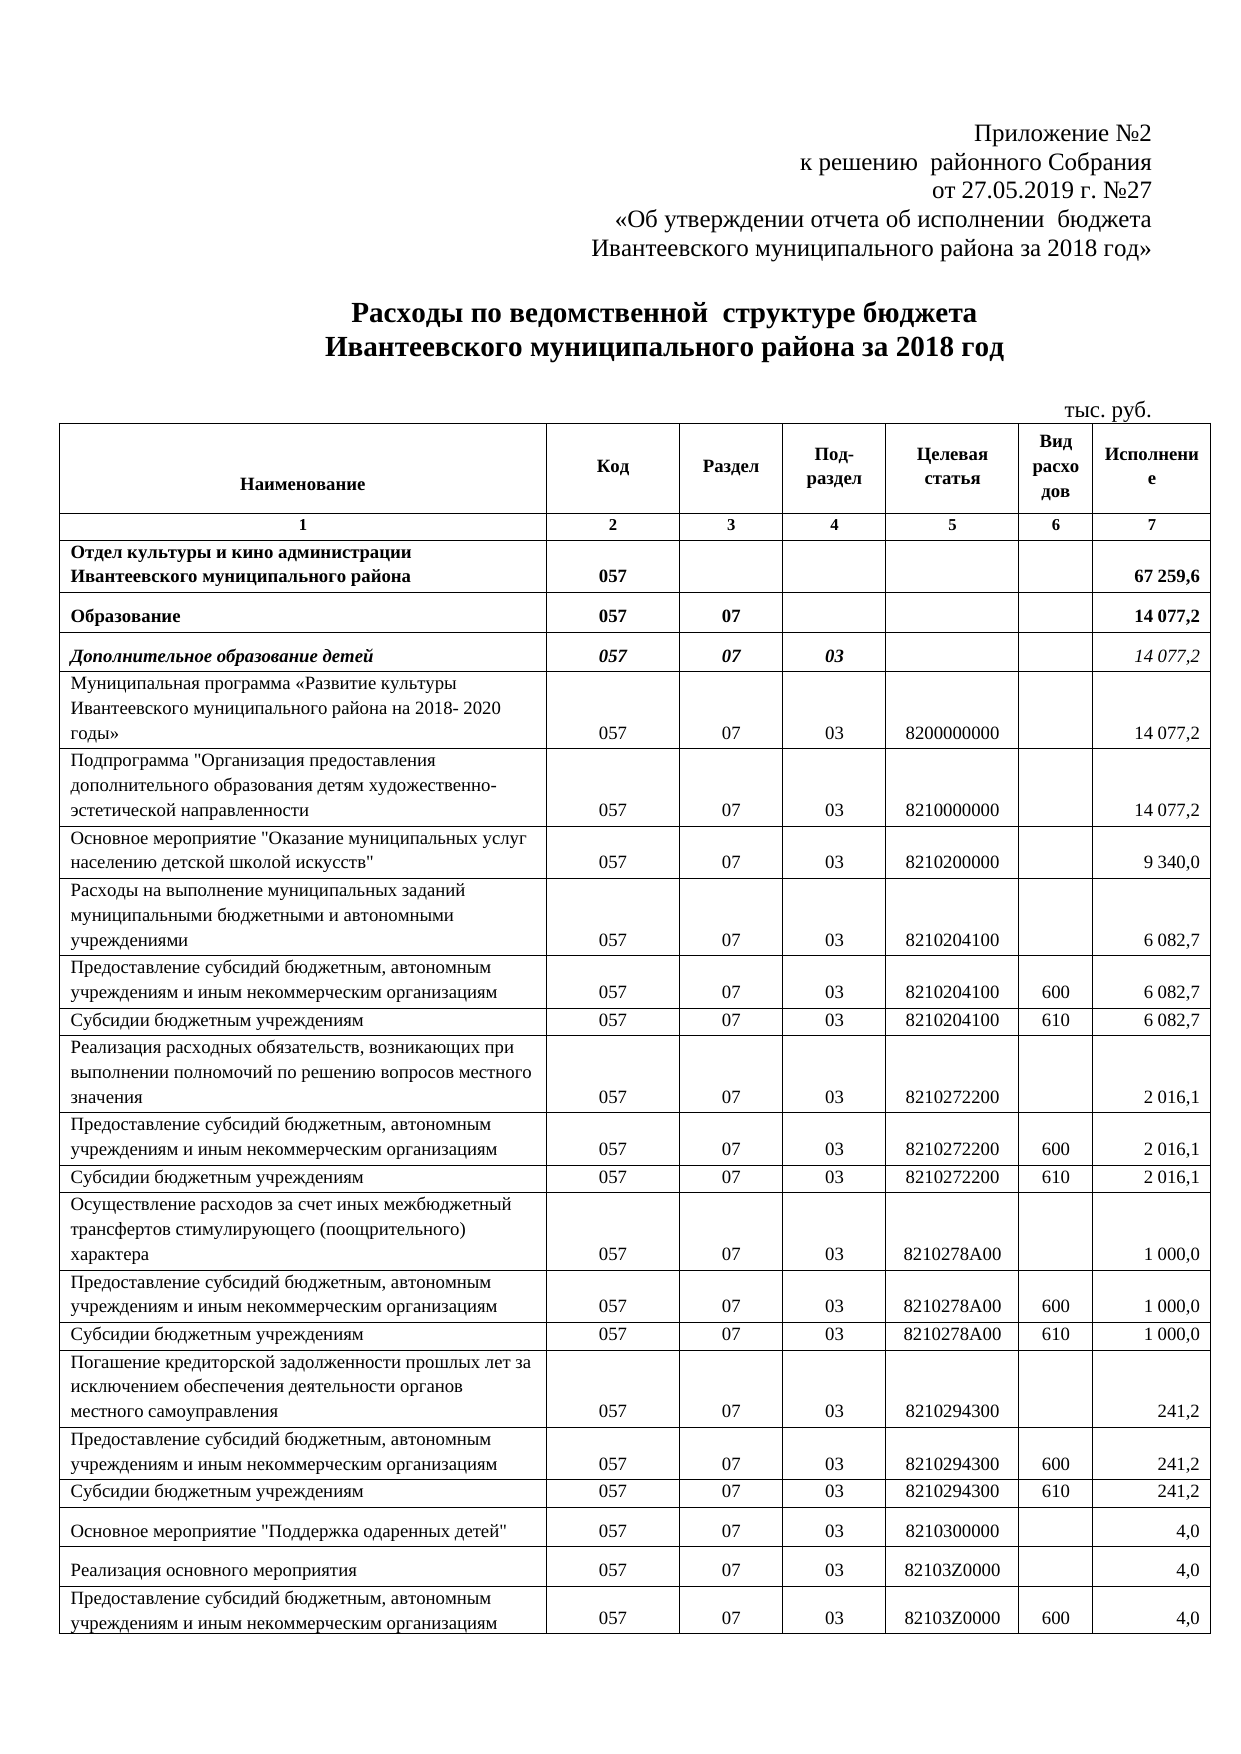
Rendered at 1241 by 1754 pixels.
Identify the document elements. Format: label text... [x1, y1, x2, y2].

table_cell 1 000,0 [1093, 1271, 1210, 1322]
table_cell 057 [547, 749, 679, 826]
table_cell 2 016,1 [1093, 1166, 1210, 1192]
table_cell 03 [783, 1323, 885, 1349]
table_cell 8210278А00 [886, 1193, 1018, 1269]
table_cell 07 [680, 1113, 782, 1165]
table_cell 03 [783, 633, 885, 671]
table_cell 07 [680, 1193, 782, 1269]
table_cell Муниципальная программа «Развитие культуры Ивантеевского муниципального района на 2018- 2020 годы» [60, 672, 546, 748]
table_cell 8210294300 [886, 1351, 1018, 1427]
table_cell Предоставление субсидий бюджетным, автономным учреждениям и иным некоммерческим организациям [60, 956, 546, 1007]
table_cell 610 [1019, 1323, 1092, 1349]
table_cell 1 000,0 [1093, 1323, 1210, 1349]
table_cell [1019, 1508, 1092, 1546]
table_cell 07 [680, 1351, 782, 1427]
table_cell 07 [680, 749, 782, 826]
table_cell [1019, 1193, 1092, 1269]
table_cell 03 [783, 1271, 885, 1322]
table_cell Предоставление субсидий бюджетным, автономным учреждениям и иным некоммерческим организациям [60, 1271, 546, 1322]
table_cell 7 [1093, 514, 1210, 539]
table_cell [1019, 672, 1092, 748]
table_cell 057 [547, 827, 679, 878]
table_cell [1019, 1036, 1092, 1112]
table_cell 82103Z0000 [886, 1587, 1018, 1633]
table_cell [1019, 749, 1092, 826]
table_cell Образование [60, 593, 546, 632]
table_cell 6 082,7 [1093, 1009, 1210, 1035]
table_cell 8210200000 [886, 827, 1018, 878]
table_cell 057 [547, 593, 679, 632]
table_cell 8210272200 [886, 1166, 1018, 1192]
table_cell 03 [783, 1428, 885, 1479]
table_cell Подпрограмма "Организация предоставления дополнительного образования детям художественно-эстетической направленности [60, 749, 546, 826]
table_cell 07 [680, 1166, 782, 1192]
table_cell 03 [783, 1009, 885, 1035]
table_cell 07 [680, 956, 782, 1007]
table_cell 8210204100 [886, 1009, 1018, 1035]
table_cell Субсидии бюджетным учреждениям [60, 1323, 546, 1349]
table_cell [886, 633, 1018, 671]
table_cell 07 [680, 672, 782, 748]
table_cell 1 [60, 514, 546, 539]
text «Об утверждении отчета об исполнении бюджета Ивантеевского муниципального района за 2018 год» [177, 204, 1152, 262]
table_header Под-раздел [783, 424, 885, 513]
table_cell [1019, 879, 1092, 955]
table_cell 03 [783, 1547, 885, 1586]
table_cell Предоставление субсидий бюджетным, автономным учреждениям и иным некоммерческим организациям [60, 1113, 546, 1165]
table_cell 03 [783, 1166, 885, 1192]
table_cell 057 [547, 1113, 679, 1165]
subtitle Ивантеевского муниципального района за 2018 год [177, 329, 1152, 362]
table_cell 610 [1019, 1009, 1092, 1035]
table_cell 057 [547, 956, 679, 1007]
table_cell 057 [547, 1428, 679, 1479]
table_cell [886, 541, 1018, 592]
table_cell Субсидии бюджетным учреждениям [60, 1480, 546, 1507]
table_cell [1019, 593, 1092, 632]
table_cell 3 [680, 514, 782, 539]
table_cell Дополнительное образование детей [60, 633, 546, 671]
table_cell 14 077,2 [1093, 749, 1210, 826]
table_cell 67 259,6 [1093, 541, 1210, 592]
table_cell 07 [680, 1547, 782, 1586]
table_cell 82103Z0000 [886, 1547, 1018, 1586]
table_cell Реализация расходных обязательств, возникающих при выполнении полномочий по решению вопросов местного значения [60, 1036, 546, 1112]
table_cell 9 340,0 [1093, 827, 1210, 878]
table_cell Предоставление субсидий бюджетным, автономным учреждениям и иным некоммерческим организациям [60, 1587, 546, 1633]
table_cell 03 [783, 1113, 885, 1165]
table_cell 057 [547, 1351, 679, 1427]
table_cell 8210278А00 [886, 1271, 1018, 1322]
table_cell 2 016,1 [1093, 1036, 1210, 1112]
table_cell 03 [783, 956, 885, 1007]
table_cell 2 016,1 [1093, 1113, 1210, 1165]
table_cell Основное мероприятие "Поддержка одаренных детей" [60, 1508, 546, 1546]
table_cell 8210204100 [886, 879, 1018, 955]
table_cell 6 082,7 [1093, 956, 1210, 1007]
table_cell 8210294300 [886, 1428, 1018, 1479]
table_cell 07 [680, 1428, 782, 1479]
table_cell [783, 593, 885, 632]
table_cell 14 077,2 [1093, 672, 1210, 748]
table_cell 8200000000 [886, 672, 1018, 748]
table_cell Предоставление субсидий бюджетным, автономным учреждениям и иным некоммерческим организациям [60, 1428, 546, 1479]
table_cell 1 000,0 [1093, 1193, 1210, 1269]
text от 27.05.2019 г. №27 [177, 176, 1152, 204]
table_cell Погашение кредиторской задолженности прошлых лет за исключением обеспечения деятельности органов местного самоуправления [60, 1351, 546, 1427]
table_cell 07 [680, 1009, 782, 1035]
table_cell 600 [1019, 1428, 1092, 1479]
table_cell 8210204100 [886, 956, 1018, 1007]
table_cell 600 [1019, 956, 1092, 1007]
table_cell 600 [1019, 1113, 1092, 1165]
table_cell [783, 541, 885, 592]
table_cell 03 [783, 1587, 885, 1633]
table_cell 4,0 [1093, 1508, 1210, 1546]
table_cell 03 [783, 672, 885, 748]
table_cell [1019, 1547, 1092, 1586]
table_cell 5 [886, 514, 1018, 539]
table_cell 8210294300 [886, 1480, 1018, 1507]
table_header Раздел [680, 424, 782, 513]
table_cell 057 [547, 1166, 679, 1192]
table_header Код [547, 424, 679, 513]
table_header Наименование [60, 424, 546, 513]
table_cell [680, 541, 782, 592]
table_cell 610 [1019, 1166, 1092, 1192]
table_cell 07 [680, 827, 782, 878]
table_cell 057 [547, 1271, 679, 1322]
table_cell 057 [547, 879, 679, 955]
text Приложение №2 к решению районного Собрания [177, 118, 1152, 176]
table_cell 14 077,2 [1093, 633, 1210, 671]
table_cell 6 [1019, 514, 1092, 539]
table_cell 8210272200 [886, 1113, 1018, 1165]
table_header Вид расходов [1019, 424, 1092, 513]
table_cell 8210000000 [886, 749, 1018, 826]
table_cell Осуществление расходов за счет иных межбюджетный трансфертов стимулирующего (поощрительного) характера [60, 1193, 546, 1269]
table_cell 057 [547, 1009, 679, 1035]
table_cell 07 [680, 879, 782, 955]
table_cell 03 [783, 1480, 885, 1507]
table_cell 07 [680, 1480, 782, 1507]
table_cell 07 [680, 593, 782, 632]
table_cell 03 [783, 749, 885, 826]
table_cell 14 077,2 [1093, 593, 1210, 632]
table_cell 241,2 [1093, 1351, 1210, 1427]
table_cell 07 [680, 1508, 782, 1546]
table_cell [1019, 1351, 1092, 1427]
table_cell 057 [547, 1480, 679, 1507]
table_cell 07 [680, 1587, 782, 1633]
table_cell 03 [783, 1508, 885, 1546]
table_cell 8210272200 [886, 1036, 1018, 1112]
table_cell 057 [547, 1587, 679, 1633]
table_cell 2 [547, 514, 679, 539]
table_cell 057 [547, 1323, 679, 1349]
table_cell Расходы на выполнение муниципальных заданий муниципальными бюджетными и автономными учреждениями [60, 879, 546, 955]
table_cell Отдел культуры и кино администрации Ивантеевского муниципального района [60, 541, 546, 592]
table_cell 600 [1019, 1587, 1092, 1633]
table_cell 057 [547, 1547, 679, 1586]
table_cell 07 [680, 1036, 782, 1112]
table_cell 03 [783, 1193, 885, 1269]
table_cell 07 [680, 1323, 782, 1349]
table_cell 4,0 [1093, 1547, 1210, 1586]
table_cell 07 [680, 633, 782, 671]
table_cell 057 [547, 672, 679, 748]
table_cell 03 [783, 1351, 885, 1427]
text тыс. руб. [177, 396, 1152, 422]
table_cell 241,2 [1093, 1480, 1210, 1507]
table_cell 8210278А00 [886, 1323, 1018, 1349]
table_cell 03 [783, 1036, 885, 1112]
table_cell 03 [783, 879, 885, 955]
table_header Целевая статья [886, 424, 1018, 513]
table_cell 4 [783, 514, 885, 539]
table_cell 057 [547, 1036, 679, 1112]
table_cell 241,2 [1093, 1428, 1210, 1479]
table_cell 057 [547, 1508, 679, 1546]
table_cell 4,0 [1093, 1587, 1210, 1633]
table_cell [1019, 633, 1092, 671]
table_cell 057 [547, 1193, 679, 1269]
table_cell [1019, 827, 1092, 878]
table_cell Основное мероприятие "Оказание муниципальных услуг населению детской школой искусств" [60, 827, 546, 878]
table_header Исполнение [1093, 424, 1210, 513]
table_cell 07 [680, 1271, 782, 1322]
table_cell Субсидии бюджетным учреждениям [60, 1166, 546, 1192]
table_cell 03 [783, 827, 885, 878]
table_cell 8210300000 [886, 1508, 1018, 1546]
table_cell 6 082,7 [1093, 879, 1210, 955]
table_cell [886, 593, 1018, 632]
table_cell 057 [547, 541, 679, 592]
table_cell 610 [1019, 1480, 1092, 1507]
subtitle Расходы по ведомственной структуре бюджета [177, 295, 1152, 329]
table_cell Субсидии бюджетным учреждениям [60, 1009, 546, 1035]
table_cell 600 [1019, 1271, 1092, 1322]
table_cell [1019, 541, 1092, 592]
table_cell 057 [547, 633, 679, 671]
table_cell Реализация основного мероприятия [60, 1547, 546, 1586]
